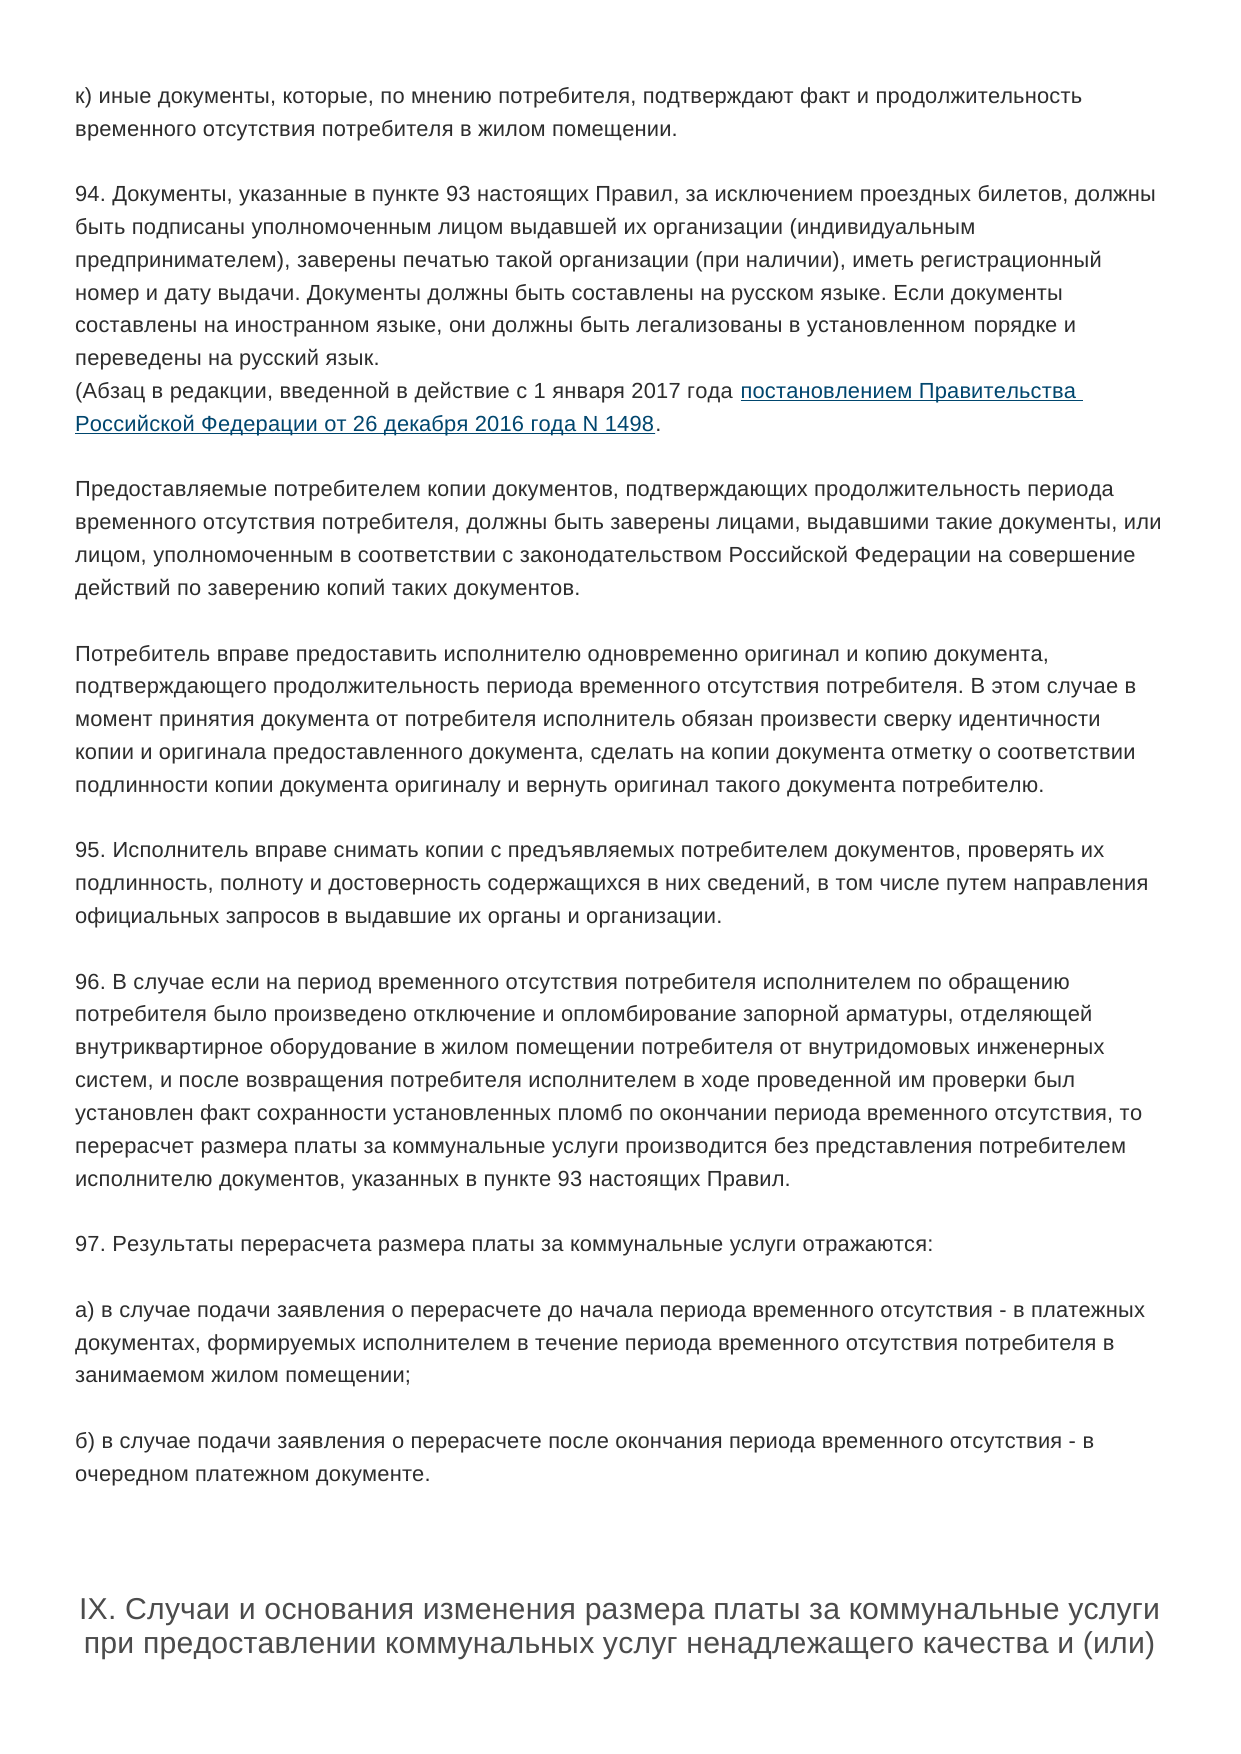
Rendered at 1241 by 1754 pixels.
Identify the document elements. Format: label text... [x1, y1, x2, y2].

text а) в случае подачи заявления о перерасчете до начала периода временного отсутствия - в платежных документах, формируемых исполнителем в течение периода временного отсутствия потребителя в занимаемом жилом помещении; [75, 1289, 1165, 1420]
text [75, 1591, 1165, 1660]
text 95. Исполнитель вправе снимать копии с предъявляемых потребителем документов, проверять их подлинность, полноту и достоверность содержащихся в них сведений, в том числе путем направления официальных запросов в выдавшие их органы и организации. [75, 830, 1165, 961]
text 97. Результаты перерасчета размера платы за коммунальные услуги отражаются: [75, 1223, 1165, 1289]
text 94. Документы, указанные в пункте 93 настоящих Правил, за исключением проездных билетов, должны быть подписаны уполномоченным лицом выдавшей их организации (индивидуальным предпринимателем), заверены печатью такой организации (при наличии), иметь регистрационный номер и дату выдачи. Документы должны быть составлены на русском языке. Если документы составлены на иностранном языке, они должны быть легализованы в установленном порядке и переведены на русский язык. (Абзац в редакции, введенной в действие с 1 января 2017 года постановлением Правительства Российской Федерации от 26 декабря 2016 года N 1498. Предоставляемые потребителем копии документов, подтверждающих продолжительность периода временного отсутствия потребителя, должны быть заверены лицами, выдавшими такие документы, или лицом, уполномоченным в соответствии с законодательством Российской Федерации на совершение действий по заверению копий таких документов. Потребитель вправе предоставить исполнителю одновременно оригинал и копию документа, подтверждающего продолжительность периода временного отсутствия потребителя. В этом случае в момент принятия документа от потребителя исполнитель обязан произвести сверку идентичности копии и оригинала предоставленного документа, сделать на копии документа отметку о соответствии подлинности копии документа оригиналу и вернуть оригинал такого документа потребителю. [75, 173, 1165, 830]
text к) иные документы, которые, по мнению потребителя, подтверждают факт и продолжительность временного отсутствия потребителя в жилом помещении. [75, 75, 1165, 173]
text 96. В случае если на период временного отсутствия потребителя исполнителем по обращению потребителя было произведено отключение и опломбирование запорной арматуры, отделяющей внутриквартирное оборудование в жилом помещении потребителя от внутридомовых инженерных систем, и после возвращения потребителя исполнителем в ходе проведенной им проверки был установлен факт сохранности установленных пломб по окончании периода временного отсутствия, то перерасчет размера платы за коммунальные услуги производится без представления потребителем исполнителю документов, указанных в пункте 93 настоящих Правил. [75, 961, 1165, 1223]
text б) в случае подачи заявления о перерасчете после окончания периода временного отсутствия - в очередном платежном документе. [75, 1420, 1165, 1552]
